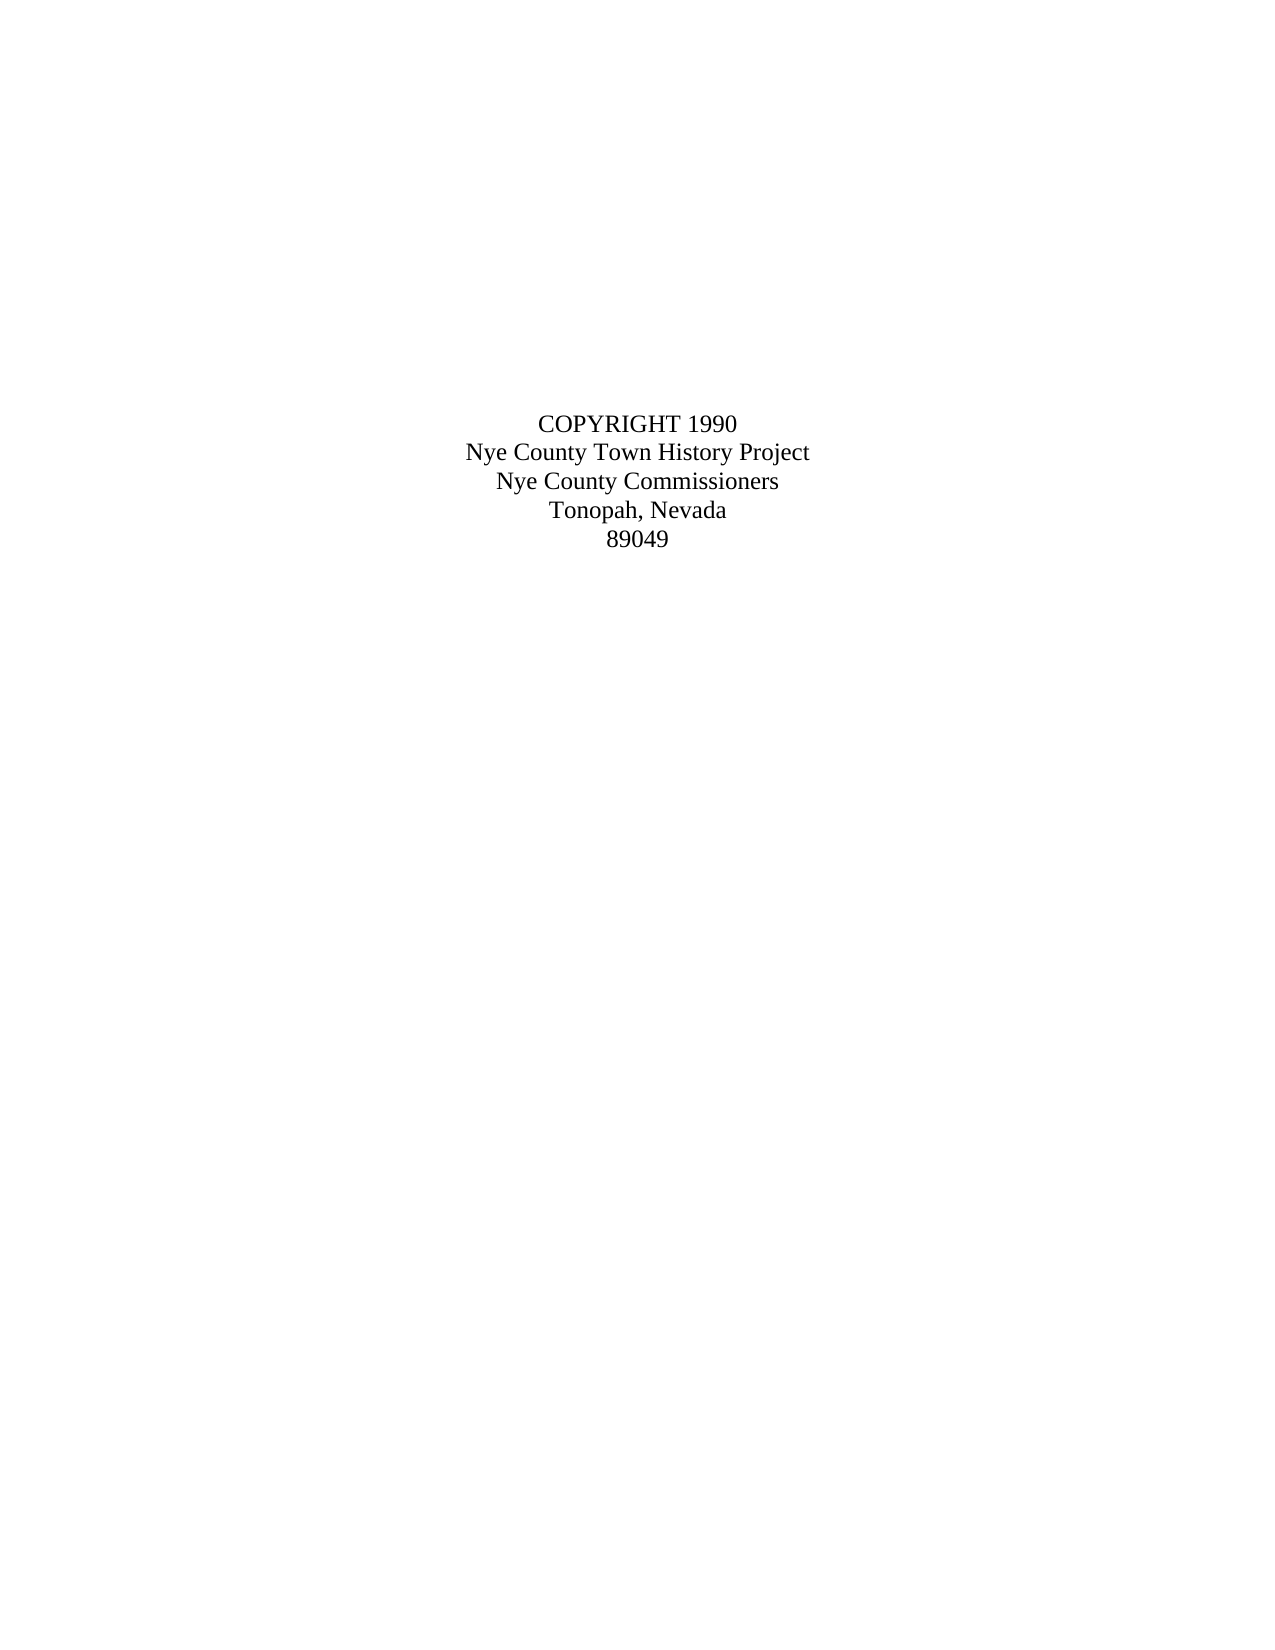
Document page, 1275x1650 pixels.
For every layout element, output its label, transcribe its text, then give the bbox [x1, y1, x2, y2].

text 89049 [150, 524, 1125, 552]
text Nye County Town History Project [150, 437, 1125, 466]
text COPYRIGHT 1990 [150, 409, 1125, 437]
text Nye County Commissioners [150, 466, 1125, 495]
text Tonopah, Nevada [150, 495, 1125, 524]
